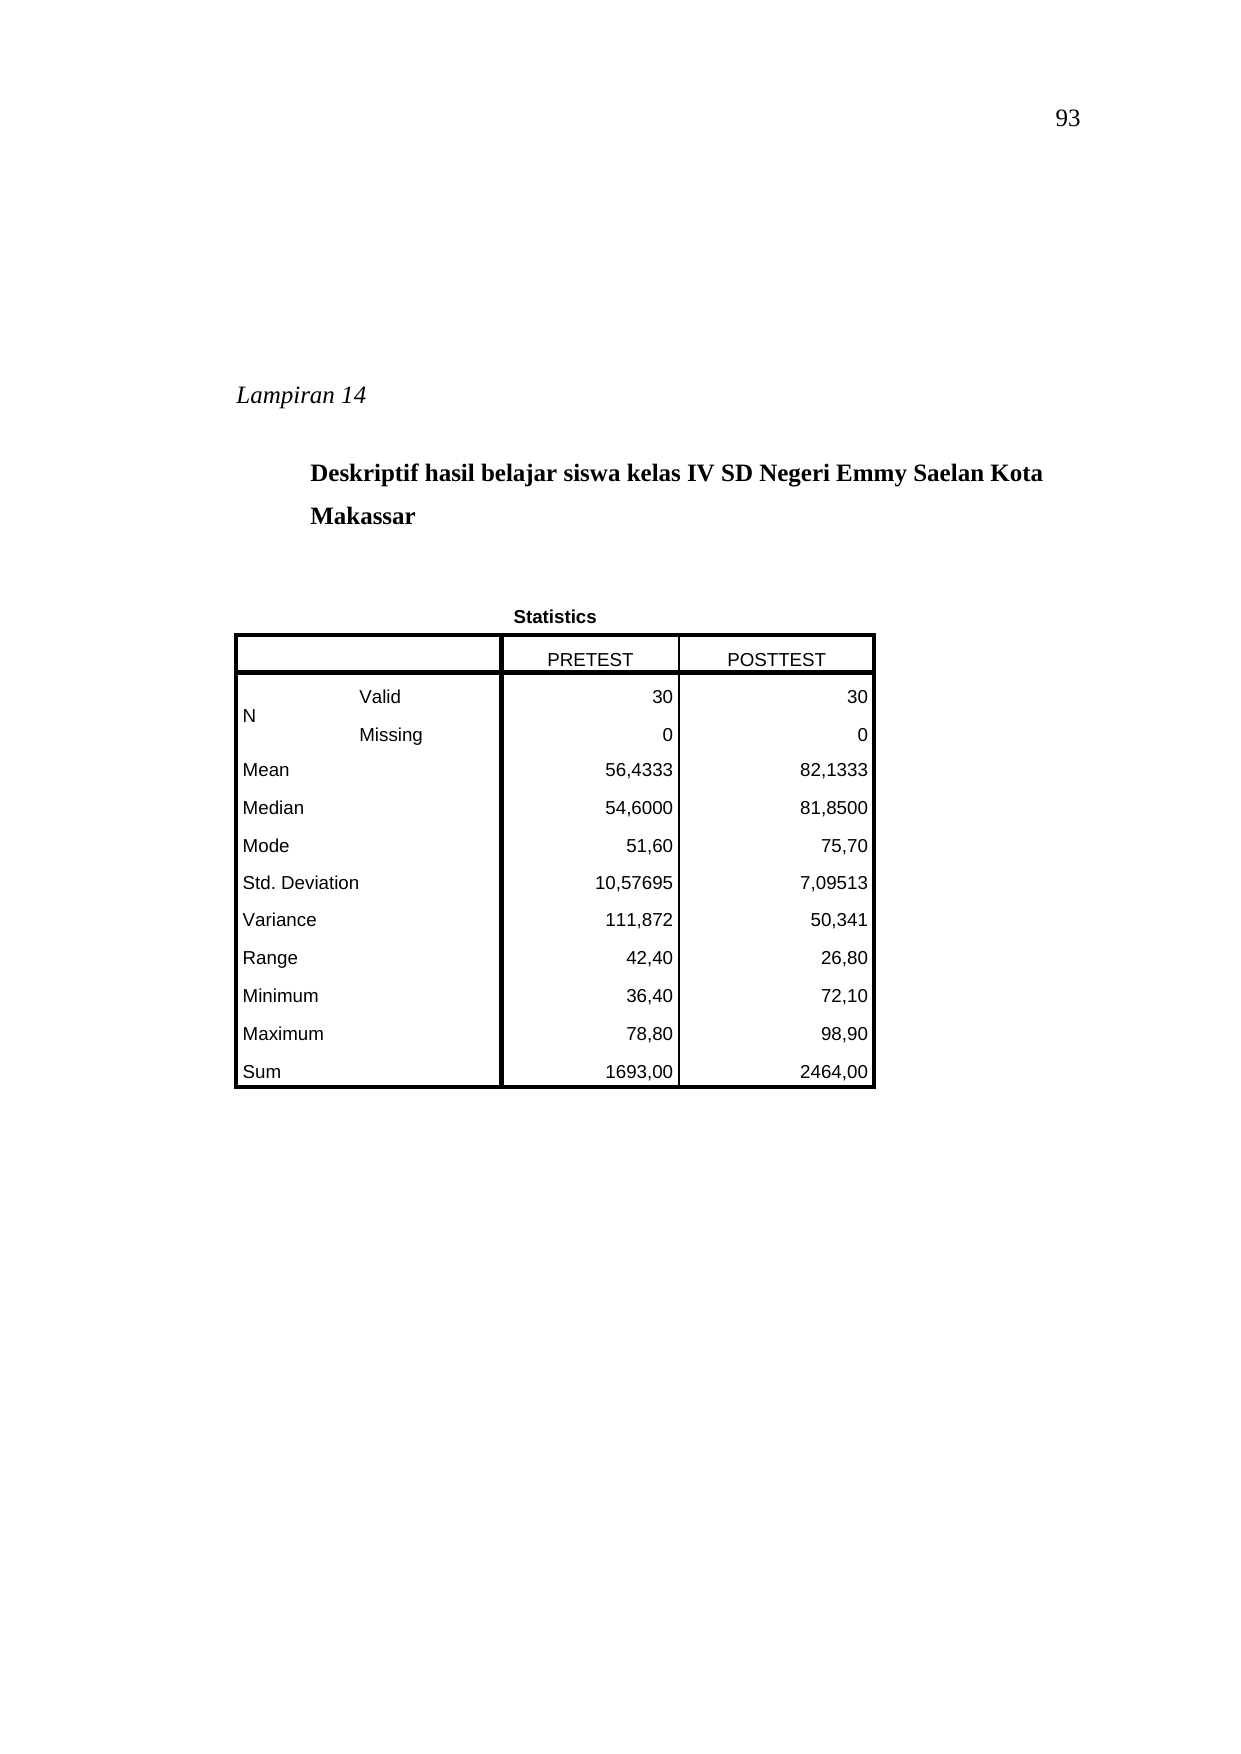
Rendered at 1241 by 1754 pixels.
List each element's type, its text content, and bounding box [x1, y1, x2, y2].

table_cell 78,80 [504, 1009, 678, 1046]
table_cell Missing [353, 708, 499, 745]
table_cell 26,80 [680, 934, 872, 970]
table_cell Variance [238, 895, 499, 933]
table_cell 98,90 [680, 1009, 872, 1046]
table_cell Minimum [238, 970, 499, 1009]
table_cell 82,1333 [680, 745, 872, 782]
table_cell 42,40 [504, 934, 678, 970]
text Lampiran 14 [236, 380, 1063, 409]
table_cell Mean [238, 745, 499, 782]
table_cell 75,70 [680, 821, 872, 858]
table_cell [238, 637, 499, 670]
table_cell Mode [238, 821, 499, 858]
table_cell 1693,00 [504, 1046, 678, 1085]
table_cell 30 [504, 675, 678, 708]
table_cell 2464,00 [680, 1046, 872, 1085]
table_cell 54,6000 [504, 782, 678, 821]
table_cell 0 [680, 708, 872, 745]
table_cell POSTTEST [680, 637, 872, 670]
table_cell 0 [504, 708, 678, 745]
table_cell 36,40 [504, 970, 678, 1009]
table_cell Median [238, 782, 499, 821]
table_cell PRETEST [504, 637, 678, 670]
table_header Statistics [236, 594, 874, 633]
table_cell 30 [680, 675, 872, 708]
table_cell 56,4333 [504, 745, 678, 782]
table_cell Range [238, 934, 499, 970]
table_cell 51,60 [504, 821, 678, 858]
table_cell 72,10 [680, 970, 872, 1009]
table_cell Sum [238, 1046, 499, 1085]
table_cell N [238, 675, 353, 745]
table_cell Valid [353, 675, 499, 708]
table_cell Maximum [238, 1009, 499, 1046]
table_cell 10,57695 [504, 858, 678, 895]
table_cell Std. Deviation [238, 858, 499, 895]
table_cell 81,8500 [680, 782, 872, 821]
table_cell 111,872 [504, 895, 678, 933]
table_cell 50,341 [680, 895, 872, 933]
text Deskriptif hasil belajar siswa kelas IV SD Negeri Emmy Saelan Kota Makassar [310, 458, 1063, 530]
table_cell 7,09513 [680, 858, 872, 895]
